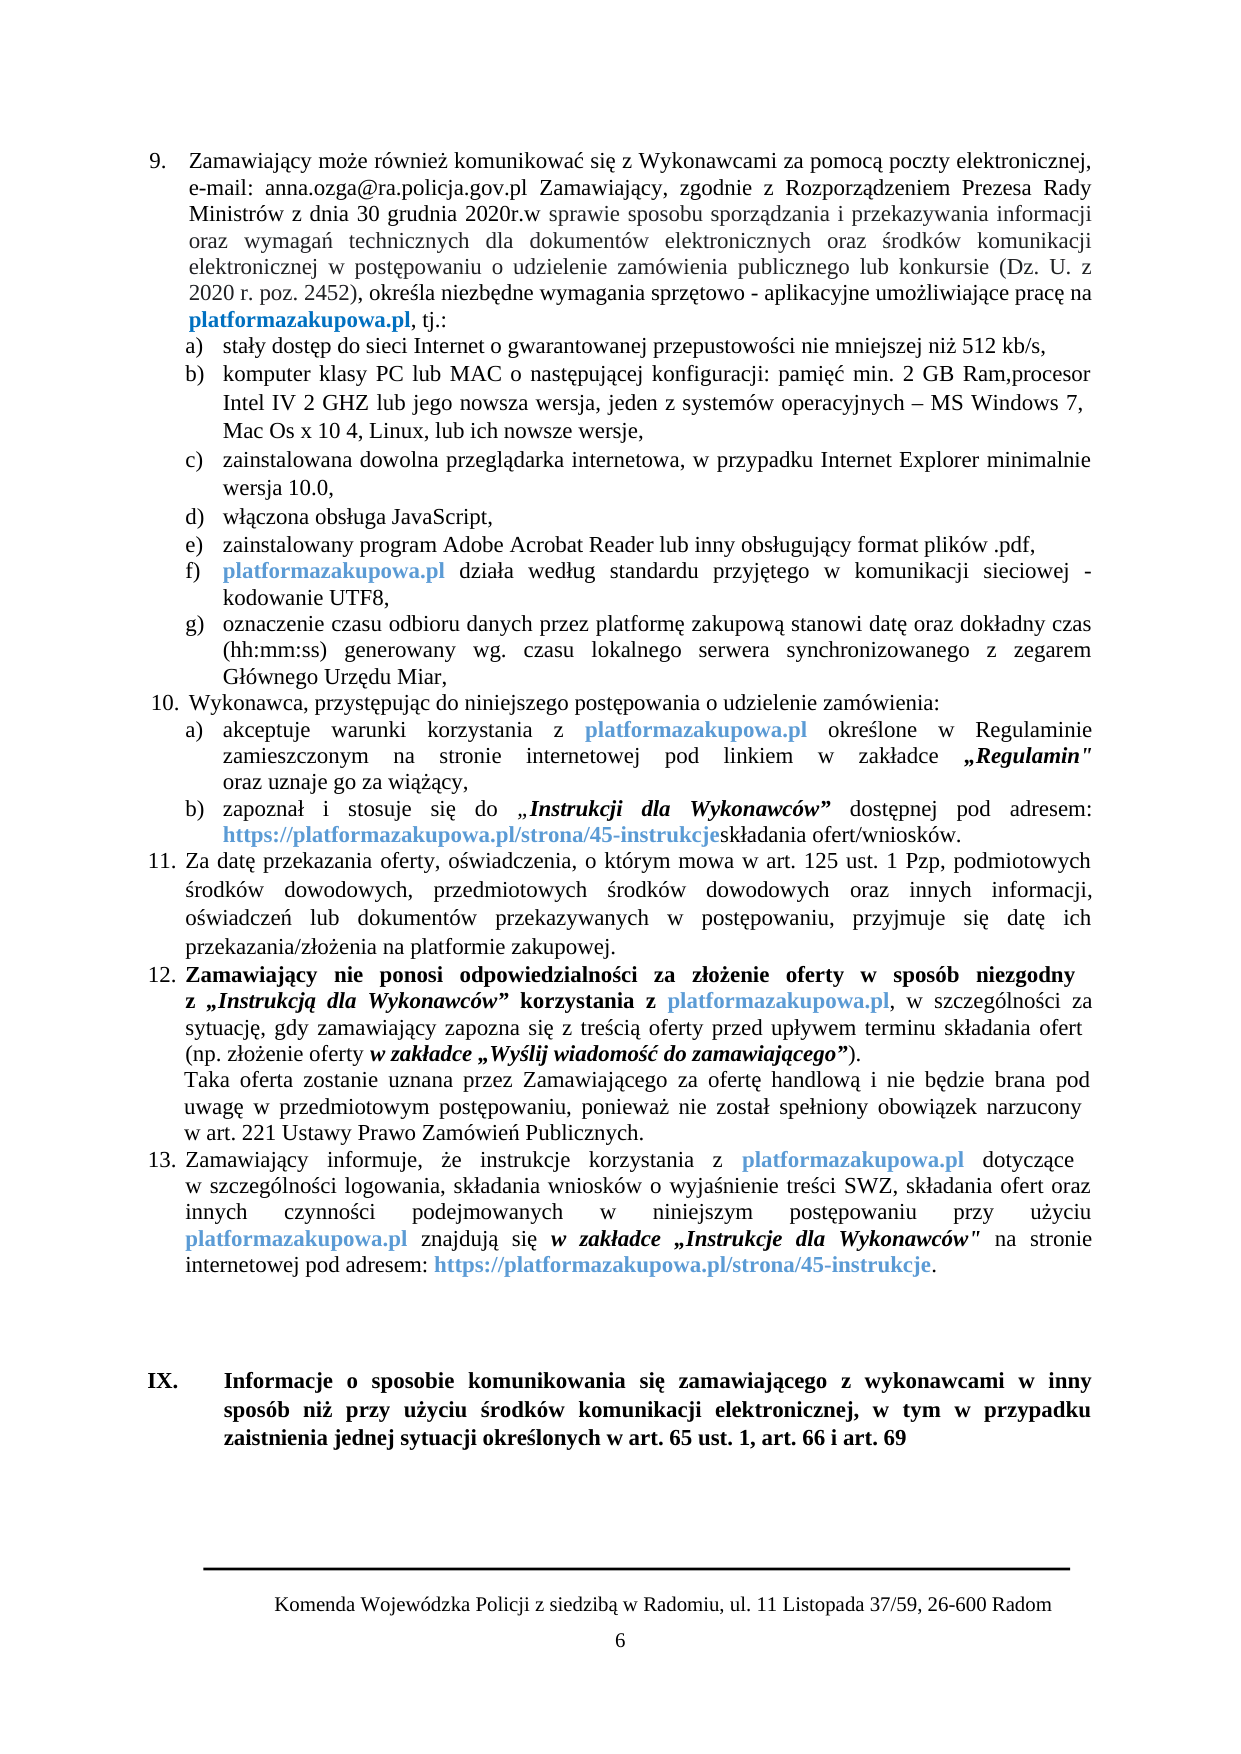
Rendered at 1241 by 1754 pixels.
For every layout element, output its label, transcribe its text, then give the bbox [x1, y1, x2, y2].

list zainstalowany program Adobe Acrobat Reader lub inny obsługujący format plików .pdf, [185, 531, 1093, 557]
list włączona obsługa JavaScript, [185, 503, 1093, 529]
list stały dostęp do sieci Internet o gwarantowanej przepustowości nie mniejszej niż 512 kb/s, [185, 332, 1093, 358]
list zainstalowana dowolna przeglądarka internetowa, w przypadku Internet Explorer minimalnie wersja 10.0, [185, 446, 1093, 501]
list oznaczenie czasu odbioru danych przez platformę zakupową stanowi datę oraz dokładny czas (hh:mm:ss) generowany wg. czasu lokalnego serwera synchronizowanego z zegarem Głównego Urzędu Miar, [185, 610, 1093, 689]
list Zamawiający może również komunikować się z Wykonawcami za pomocą poczty elektronicznej, e-mail: anna.ozga@ra.policja.gov.pl Zamawiający, zgodnie z Rozporządzeniem Prezesa Rady Ministrów z dnia 30 grudnia 2020r.w sprawie sposobu sporządzania i przekazywania informacji oraz wymagań technicznych dla dokumentów elektronicznych oraz środków komunikacji elektronicznej w postępowaniu o udzielenie zamówienia publicznego lub konkursie (Dz. U. z 2020 r. poz. 2452), określa niezbędne wymagania sprzętowo - aplikacyjne umożliwiające pracę na platformazakupowa.pl, tj.: [149, 148, 1093, 332]
list Za datę przekazania oferty, oświadczenia, o którym mowa w art. 125 ust. 1 Pzp, podmiotowych środków dowodowych, przedmiotowych środków dowodowych oraz innych informacji, oświadczeń lub dokumentów przekazywanych w postępowaniu, przyjmuje się datę ich przekazania/złożenia na platformie zakupowej. [148, 847, 1093, 959]
list zapoznał i stosuje się do „Instrukcji dla Wykonawców” dostępnej pod adresem: https://platformazakupowa.pl/strona/45-instrukcjeskładania ofert/wniosków. [185, 795, 1093, 847]
text Taka oferta zostanie uznana przez Zamawiającego za ofertę handlową i nie będzie brana pod uwagę w przedmiotowym postępowaniu, ponieważ nie został spełniony obowiązek narzucony w art. 221 Ustawy Prawo Zamówień Publicznych. [184, 1067, 1093, 1146]
list Wykonawca, przystępując do niniejszego postępowania o udzielenie zamówienia: [151, 689, 1093, 716]
list platformazakupowa.pl działa według standardu przyjętego w komunikacji sieciowej - kodowanie UTF8, [185, 557, 1093, 610]
list Zamawiający nie ponosi odpowiedzialności za złożenie oferty w sposób niezgodny z „Instrukcją dla Wykonawców” korzystania z platformazakupowa.pl, w szczególności za sytuację, gdy zamawiający zapozna się z treścią oferty przed upływem terminu składania ofert (np. złożenie oferty w zakładce „Wyślij wiadomość do zamawiającego”). [148, 961, 1093, 1067]
list komputer klasy PC lub MAC o następującej konfiguracji: pamięć min. 2 GB Ram,procesor Intel IV 2 GHZ lub jego nowsza wersja, jeden z systemów operacyjnych – MS Windows 7, Mac Os x 10 4, Linux, lub ich nowsze wersje, [185, 361, 1093, 444]
list Informacje o sposobie komunikowania się zamawiającego z wykonawcami w inny sposób niż przy użyciu środków komunikacji elektronicznej, w tym w przypadku zaistnienia jednej sytuacji określonych w art. 65 ust. 1, art. 66 i art. 69 [178, 1368, 1093, 1451]
list Zamawiający informuje, że instrukcje korzystania z platformazakupowa.pl dotyczące w szczególności logowania, składania wniosków o wyjaśnienie treści SWZ, składania ofert oraz innych czynności podejmowanych w niniejszym postępowaniu przy użyciu platformazakupowa.pl znajdują się w zakładce „Instrukcje dla Wykonawców" na stronie internetowej pod adresem: https://platformazakupowa.pl/strona/45-instrukcje. [148, 1146, 1093, 1277]
list akceptuje warunki korzystania z platformazakupowa.pl określone w Regulaminie zamieszczonym na stronie internetowej pod linkiem w zakładce „Regulamin" oraz uznaje go za wiążący, [185, 716, 1093, 795]
